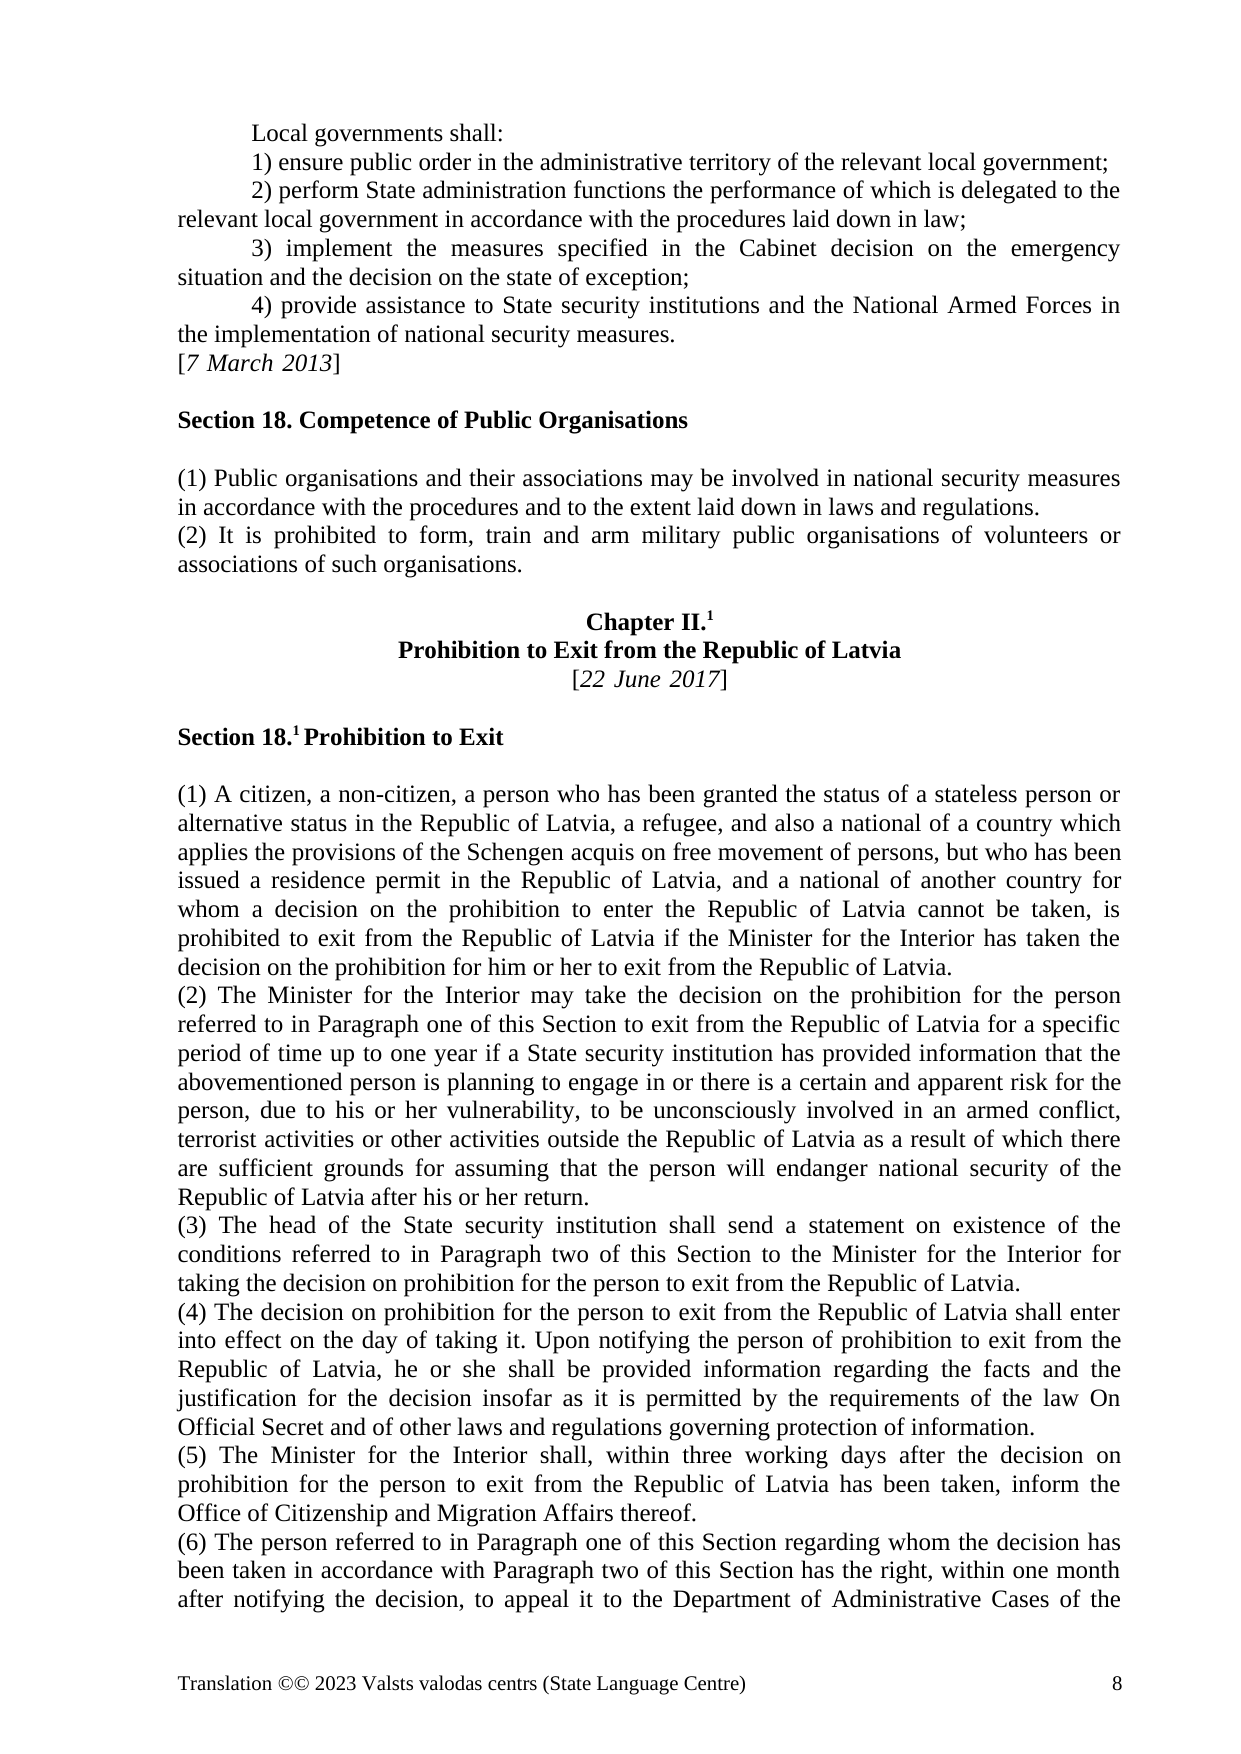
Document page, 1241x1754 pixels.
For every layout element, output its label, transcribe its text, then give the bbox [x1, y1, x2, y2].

text (4) The decision on prohibition for the person to exit from the Republic of Latvia shall enter into effect on the day of taking it. Upon notifying the person of prohibition to exit from the Republic of Latvia, he or she shall be provided information regarding the facts and the justification for the decision insofar as it is permitted by the requirements of the law On Official Secret and of other laws and regulations governing protection of information. [177, 1297, 1122, 1441]
text Chapter II.1 [177, 607, 1122, 636]
text [22 June 2017] [177, 664, 1122, 693]
text (1) A citizen, a non-citizen, a person who has been granted the status of a stateless person or alternative status in the Republic of Latvia, a refugee, and also a national of a country which applies the provisions of the Schengen acquis on free movement of persons, but who has been issued a residence permit in the Republic of Latvia, and a national of another country for whom a decision on the prohibition to enter the Republic of Latvia cannot be taken, is prohibited to exit from the Republic of Latvia if the Minister for the Interior has taken the decision on the prohibition for him or her to exit from the Republic of Latvia. [177, 779, 1122, 981]
text 2) perform State administration functions the performance of which is delegated to the relevant local government in accordance with the procedures laid down in law; [177, 176, 1122, 233]
text Local governments shall: [177, 118, 1122, 147]
text Prohibition to Exit from the Republic of Latvia [177, 636, 1122, 664]
text (1) Public organisations and their associations may be involved in national security measures in accordance with the procedures and to the extent laid down in laws and regulations. [177, 463, 1122, 521]
text (5) The Minister for the Interior shall, within three working days after the decision on prohibition for the person to exit from the Republic of Latvia has been taken, inform the Office of Citizenship and Migration Affairs thereof. [177, 1441, 1122, 1527]
text 1) ensure public order in the administrative territory of the relevant local government; [177, 147, 1122, 176]
text Section 18. Competence of Public Organisations [177, 406, 1122, 434]
text 4) provide assistance to State security institutions and the National Armed Forces in the implementation of national security measures. [177, 291, 1122, 348]
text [177, 1527, 1122, 1613]
text (2) The Minister for the Interior may take the decision on the prohibition for the person referred to in Paragraph one of this Section to exit from the Republic of Latvia for a specific period of time up to one year if a State security institution has provided information that the abovementioned person is planning to engage in or there is a certain and apparent risk for the person, due to his or her vulnerability, to be unconsciously involved in an armed conflict, terrorist activities or other activities outside the Republic of Latvia as a result of which there are sufficient grounds for assuming that the person will endanger national security of the Republic of Latvia after his or her return. [177, 981, 1122, 1211]
text (3) The head of the State security institution shall send a statement on existence of the conditions referred to in Paragraph two of this Section to the Minister for the Interior for taking the decision on prohibition for the person to exit from the Republic of Latvia. [177, 1211, 1122, 1297]
text [7 March 2013] [177, 348, 1122, 377]
text Section 18.1 Prohibition to Exit [177, 722, 1122, 751]
text 3) implement the measures specified in the Cabinet decision on the emergency situation and the decision on the state of exception; [177, 233, 1122, 291]
text (2) It is prohibited to form, train and arm military public organisations of volunteers or associations of such organisations. [177, 521, 1122, 578]
